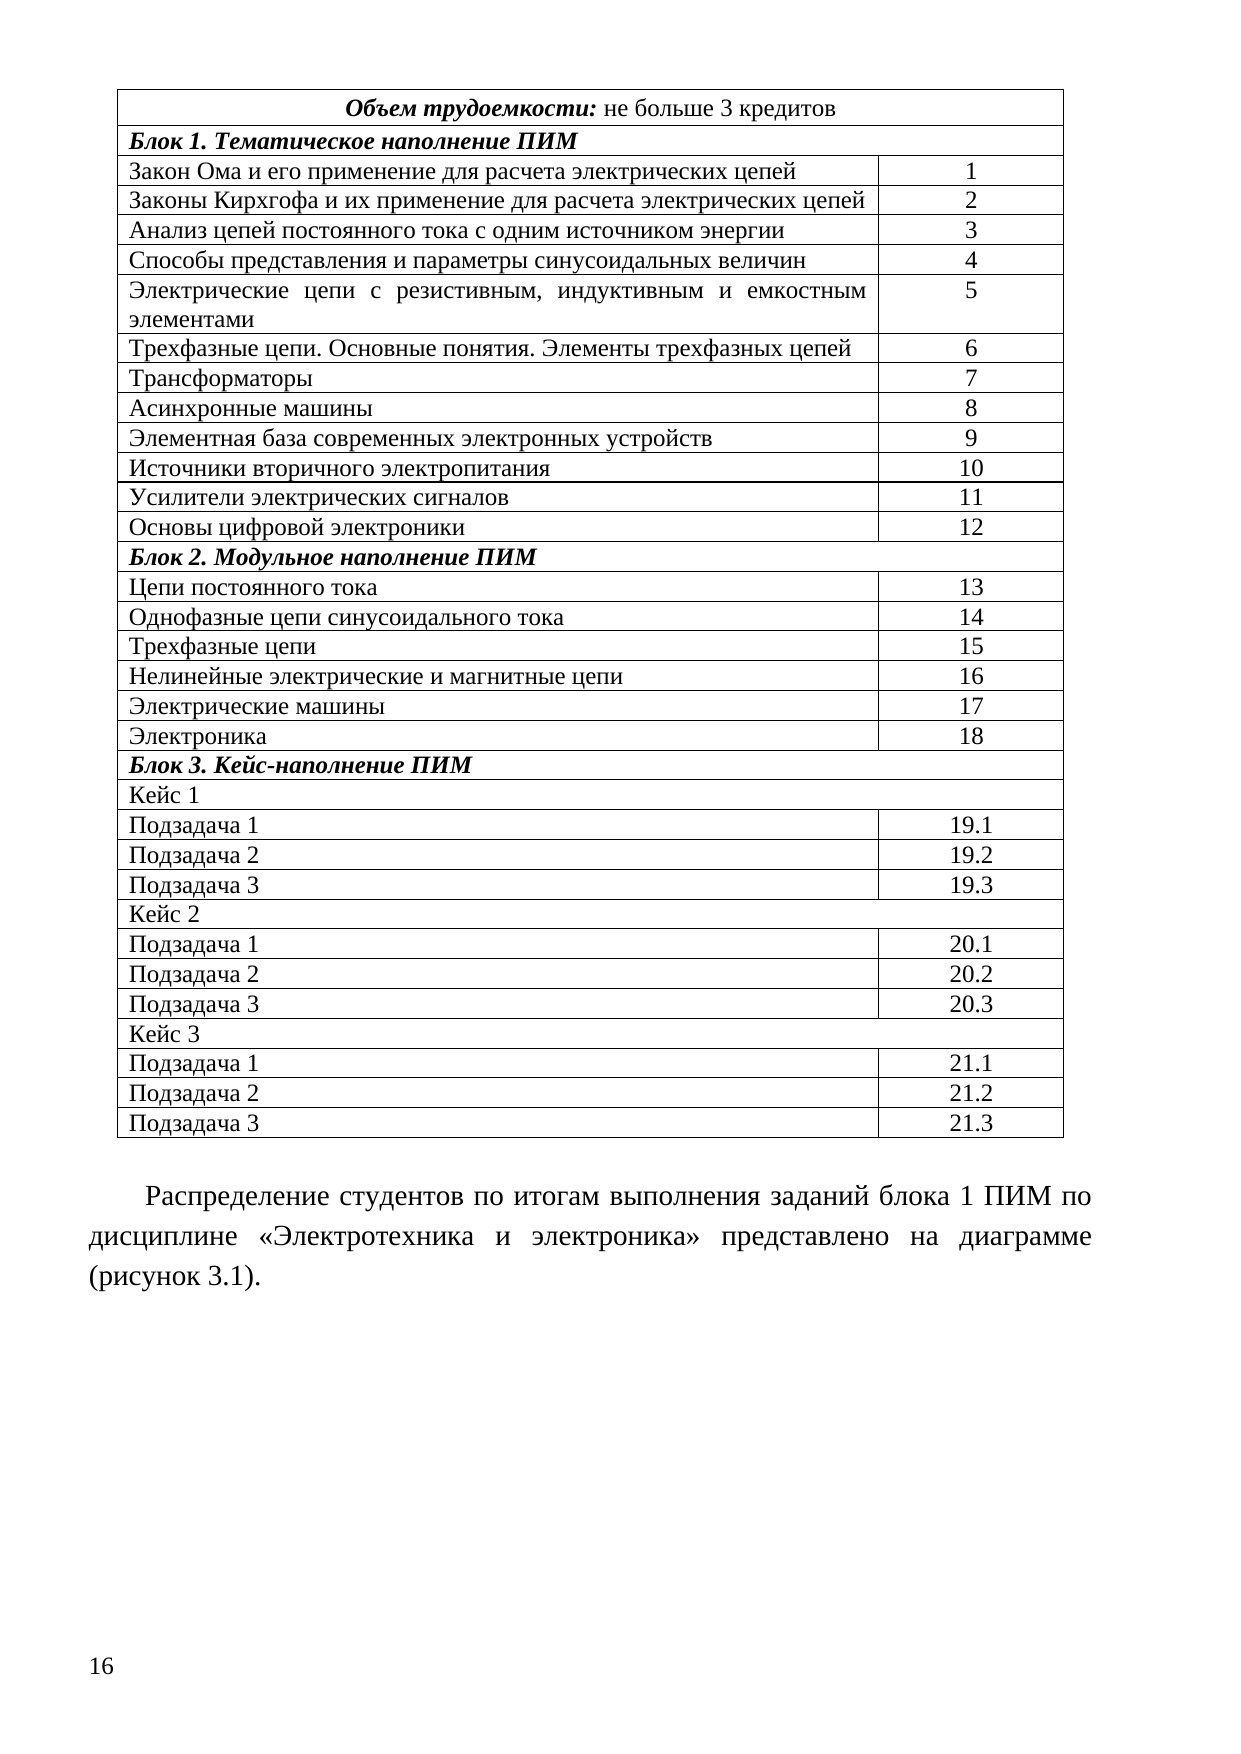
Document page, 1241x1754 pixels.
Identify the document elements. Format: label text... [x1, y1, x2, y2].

table_cell 11 [879, 483, 1063, 511]
table_cell 12 [879, 512, 1063, 541]
table_cell Электрические машины [118, 691, 878, 720]
table_cell 13 [879, 572, 1063, 601]
table_cell Анализ цепей постоянного тока с одним источником энергии [118, 215, 878, 244]
table_cell Блок 1. Тематическое наполнение ПИМ [118, 126, 1063, 155]
table_cell Способы представления и параметры синусоидальных величин [118, 245, 878, 274]
table_cell 20.3 [879, 989, 1063, 1018]
table_cell Элементная база современных электронных устройств [118, 423, 878, 452]
table_cell 21.2 [879, 1078, 1063, 1107]
table_cell 19.3 [879, 870, 1063, 898]
table_cell 15 [879, 631, 1063, 660]
table_cell Подзадача 2 [118, 1078, 878, 1107]
text Распределение студентов по итогам выполнения заданий блока 1 ПИМ по дисциплине «Электротехника и электроника» представлено на диаграмме (рисунок 3.1). [89, 1178, 1092, 1292]
table_cell Подзадача 3 [118, 989, 878, 1018]
table_cell Блок 3. Кейс-наполнение ПИМ [118, 751, 1063, 779]
table_cell 2 [879, 186, 1063, 214]
table_cell 21.1 [879, 1049, 1063, 1077]
table_cell 20.1 [879, 929, 1063, 958]
table_cell Объем трудоемкости: не больше 3 кредитов [118, 90, 1063, 125]
table_cell Подзадача 2 [118, 840, 878, 869]
table_cell Подзадача 2 [118, 959, 878, 988]
table_cell Подзадача 3 [118, 870, 878, 898]
table_cell 16 [879, 661, 1063, 690]
table_cell 6 [879, 334, 1063, 362]
table_cell Усилители электрических сигналов [118, 483, 878, 511]
table_cell Трансформаторы [118, 363, 878, 392]
table_cell Трехфазные цепи [118, 631, 878, 660]
table_cell 19.1 [879, 810, 1063, 839]
table_cell Цепи постоянного тока [118, 572, 878, 601]
table_cell Электроника [118, 721, 878, 749]
table_cell Блок 2. Модульное наполнение ПИМ [118, 542, 1063, 571]
table_cell 10 [879, 453, 1063, 481]
table_cell Законы Кирхгофа и их применение для расчета электрических цепей [118, 186, 878, 214]
table_cell 3 [879, 215, 1063, 244]
table_cell Подзадача 3 [118, 1108, 878, 1137]
table_cell Закон Ома и его применение для расчета электрических цепей [118, 156, 878, 184]
table_cell Подзадача 1 [118, 810, 878, 839]
table_cell 9 [879, 423, 1063, 452]
table_cell 8 [879, 393, 1063, 422]
table_cell Источники вторичного электропитания [118, 453, 878, 481]
table_cell 21.3 [879, 1108, 1063, 1137]
table_cell Кейс 2 [118, 900, 1063, 928]
table_cell 7 [879, 363, 1063, 392]
table_cell 4 [879, 245, 1063, 274]
table_cell Подзадача 1 [118, 929, 878, 958]
table_cell Подзадача 1 [118, 1049, 878, 1077]
table_cell 14 [879, 602, 1063, 630]
table_cell Однофазные цепи синусоидального тока [118, 602, 878, 630]
table_cell 5 [879, 275, 1063, 332]
table_cell 19.2 [879, 840, 1063, 869]
table_cell 18 [879, 721, 1063, 749]
table_cell 17 [879, 691, 1063, 720]
table_cell Нелинейные электрические и магнитные цепи [118, 661, 878, 690]
table_cell Кейс 1 [118, 780, 1063, 809]
table_cell Основы цифровой электроники [118, 512, 878, 541]
table_cell 1 [879, 156, 1063, 184]
table_cell Электрические цепи с резистивным, индуктивным и емкостным элементами [118, 275, 878, 332]
table_cell Трехфазные цепи. Основные понятия. Элементы трехфазных цепей [118, 334, 878, 362]
table_cell 20.2 [879, 959, 1063, 988]
table_cell Кейс 3 [118, 1019, 1063, 1047]
table_cell Асинхронные машины [118, 393, 878, 422]
